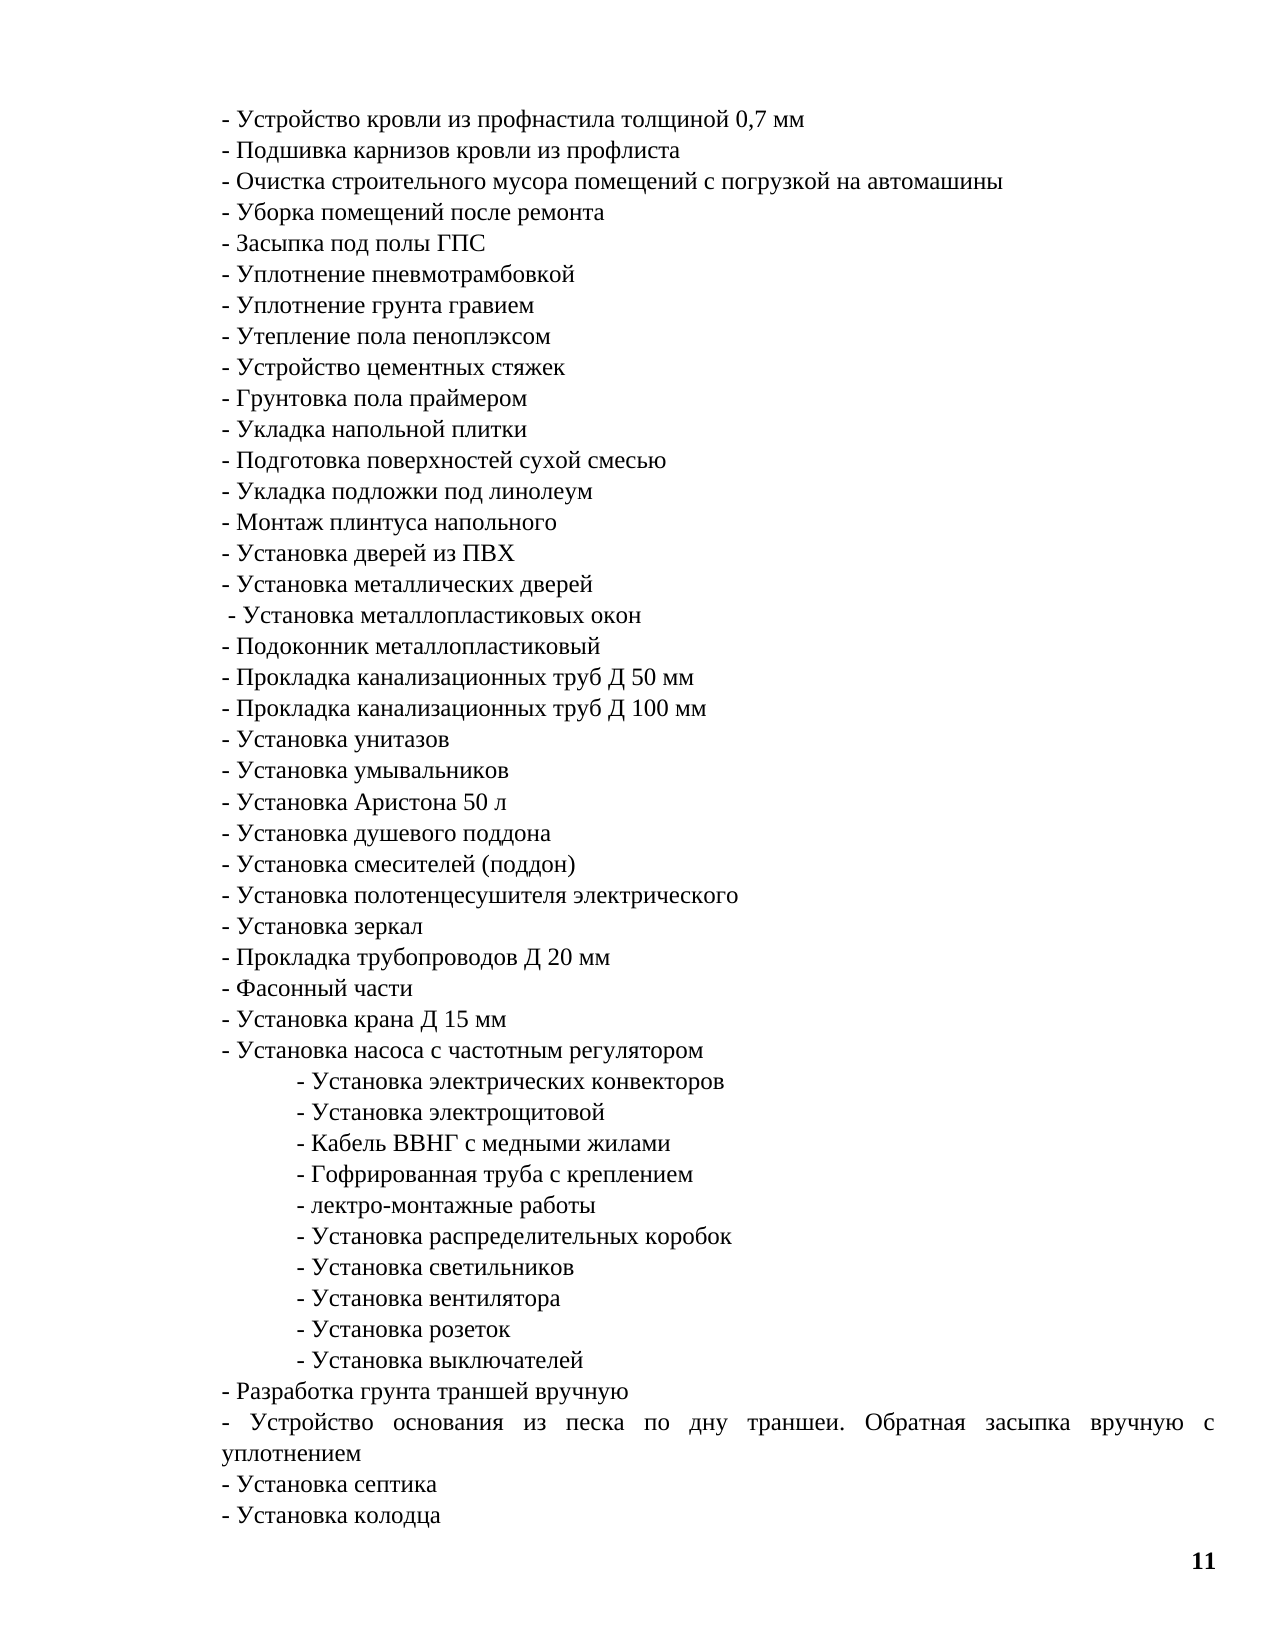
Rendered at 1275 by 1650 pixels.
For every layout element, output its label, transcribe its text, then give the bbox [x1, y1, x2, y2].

text - Разработка грунта траншей вручную [221, 1376, 1216, 1405]
text - Установка унитазов [148, 724, 1216, 753]
text - Уплотнение грунта гравием [148, 290, 1216, 319]
text - Очистка строительного мусора помещений с погрузкой на автомашины [148, 166, 1216, 194]
text - Фасонный части [148, 973, 1216, 1002]
text - Грунтовка пола праймером [148, 383, 1216, 412]
text - Устройство кровли из профнастила толщиной 0,7 мм [148, 104, 1216, 132]
text - Установка душевого поддона [148, 818, 1216, 846]
text - Прокладка трубопроводов Д 20 мм [148, 942, 1216, 971]
text - Установка зеркал [148, 911, 1216, 939]
text - Установка металлопластиковых окон [148, 600, 1216, 629]
text - Установка дверей из ПВХ [148, 538, 1216, 567]
text - Подготовка поверхностей сухой смесью [148, 445, 1216, 474]
text - лектро-монтажные работы [223, 1190, 1216, 1219]
text - Кабель ВВНГ с медными жилами [223, 1128, 1216, 1157]
text - Монтаж плинтуса напольного [148, 507, 1216, 536]
text - Подоконник металлопластиковый [148, 631, 1216, 660]
text - Прокладка канализационных труб Д 50 мм [148, 662, 1216, 691]
text - Установка умывальников [148, 756, 1216, 784]
text - Прокладка канализационных труб Д 100 мм [148, 693, 1216, 722]
text - Засыпка под полы ГПС [148, 228, 1216, 257]
text - Установка распределительных коробок [223, 1221, 1216, 1250]
text - Подшивка карнизов кровли из профлиста [148, 135, 1216, 163]
text - Уборка помещений после ремонта [148, 197, 1216, 226]
text - Установка выключателей [223, 1345, 1216, 1374]
text - Установка светильников [223, 1252, 1216, 1281]
text - Укладка напольной плитки [148, 414, 1216, 443]
text - Установка смесителей (поддон) [148, 849, 1216, 877]
text - Установка металлических дверей [148, 569, 1216, 598]
text - Утепление пола пеноплэксом [148, 321, 1216, 350]
text - Укладка подложки под линолеум [148, 476, 1216, 505]
text - Установка электрических конвекторов [223, 1066, 1216, 1095]
text - Установка полотенцесушителя электрического [148, 880, 1216, 908]
text - Установка крана Д 15 мм [148, 1004, 1216, 1033]
text - Установка Аристона 50 л [148, 787, 1216, 815]
text - Установка розеток [223, 1314, 1216, 1343]
text - Уплотнение пневмотрамбовкой [148, 259, 1216, 288]
text - Установка вентилятора [223, 1283, 1216, 1312]
text - Устройство цементных стяжек [148, 352, 1216, 381]
text - Устройство основания из песка по дну траншеи. Обратная засыпка вручную с уплотнением [221, 1407, 1216, 1467]
text - Установка электрощитовой [223, 1097, 1216, 1126]
text - Установка насоса с частотным регулятором [148, 1035, 1216, 1064]
text - Установка колодца [221, 1501, 1216, 1529]
text - Гофрированная труба с креплением [223, 1159, 1216, 1188]
text - Установка септика [221, 1469, 1216, 1498]
